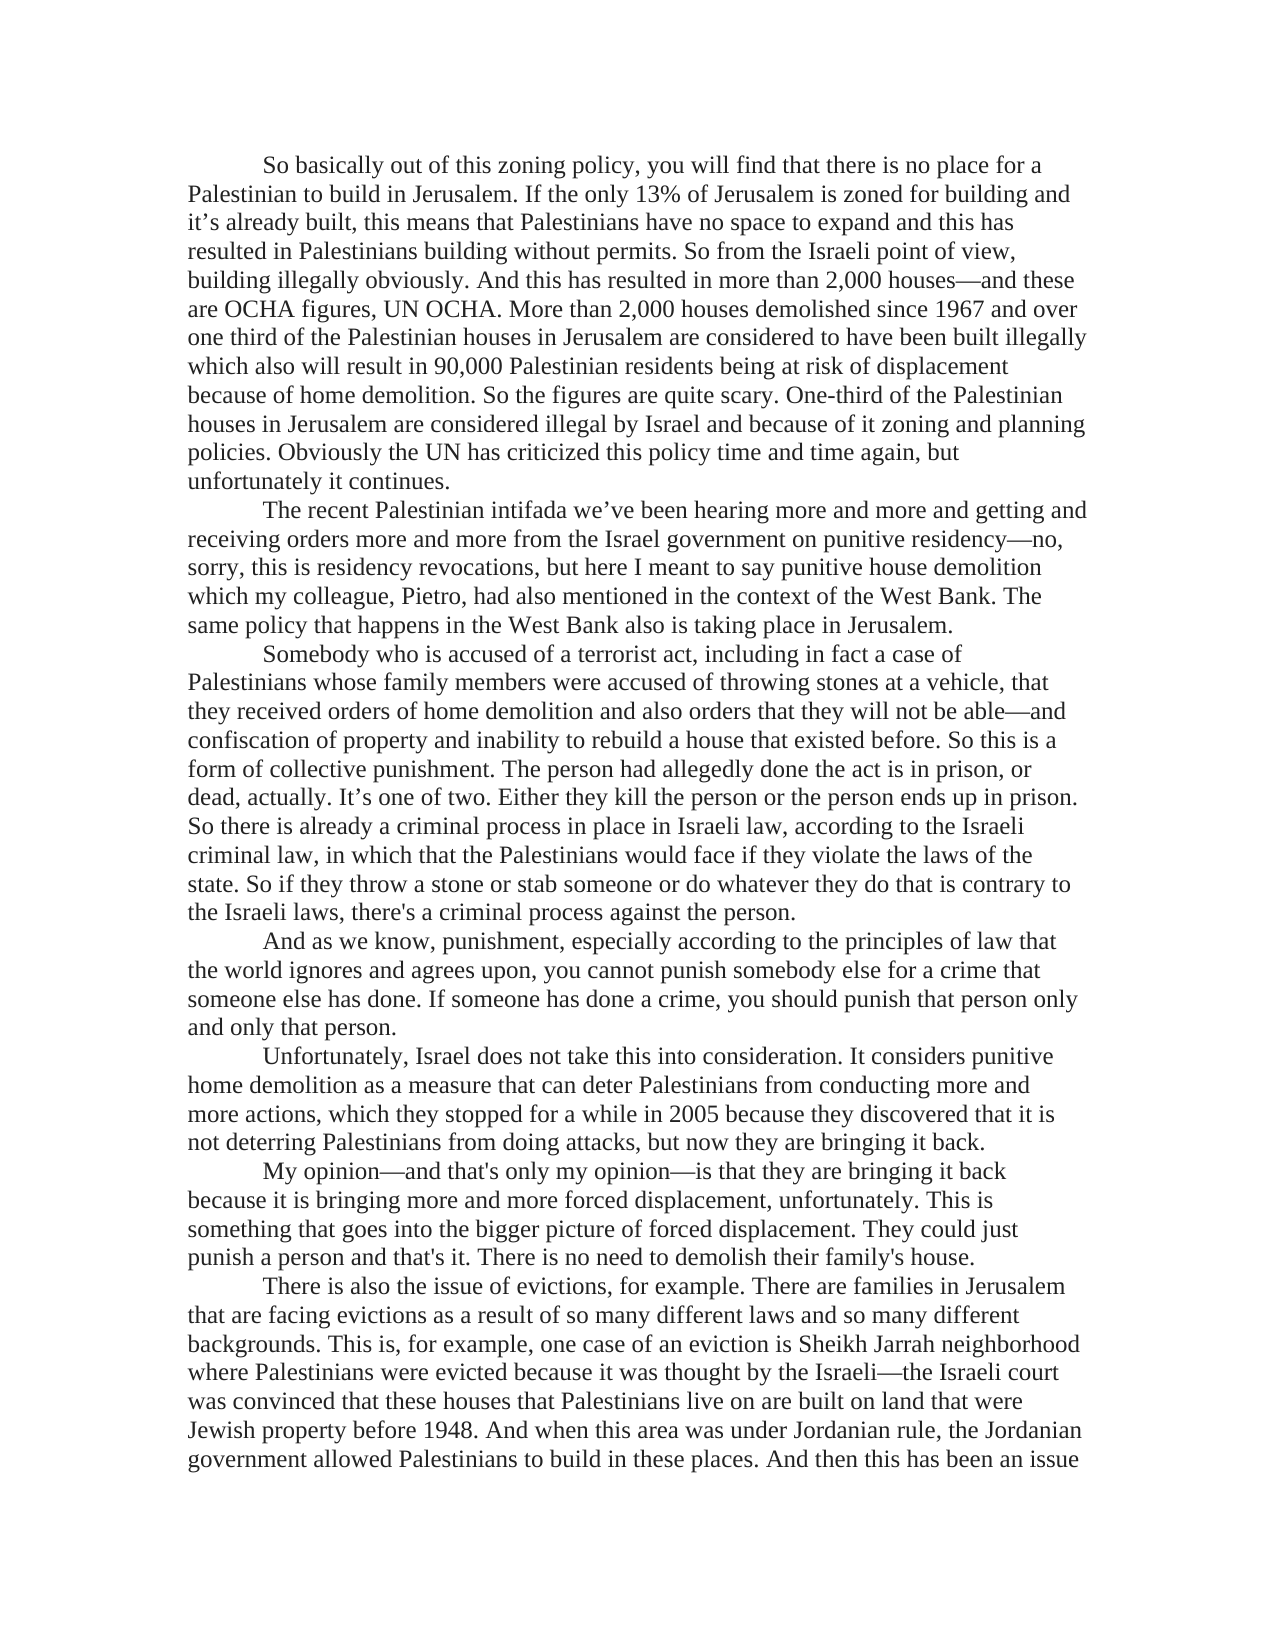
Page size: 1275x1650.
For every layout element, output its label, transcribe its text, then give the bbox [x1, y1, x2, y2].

text And as we know, punishment, especially according to the principles of law that the world ignores and agrees upon, you cannot punish somebody else for a crime that someone else has done. If someone has done a crime, you should punish that person only and only that person. [187, 926, 1087, 1041]
text The recent Palestinian intifada we’ve been hearing more and more and getting and receiving orders more and more from the Israel government on punitive residency—no, sorry, this is residency revocations, but here I meant to say punitive house demolition which my colleague, Pietro, had also mentioned in the context of the West Bank. The same policy that happens in the West Bank also is taking place in Jerusalem. [187, 524, 1087, 639]
text Unfortunately, Israel does not take this into consideration. It considers punitive home demolition as a measure that can deter Palestinians from conducting more and more actions, which they stopped for a while in 2005 because they discovered that it is not deterring Palestinians from doing attacks, but now they are bringing it back. [187, 1041, 1087, 1156]
text So basically out of this zoning policy, you will find that there is no place for a Palestinian to build in Jerusalem. If the only 13% of Jerusalem is zoned for building and it’s already built, this means that Palestinians have no space to expand and this has resulted in Palestinians building without permits. So from the Israeli point of view, building illegally obviously. And this has resulted in more than 2,000 houses—and these are OCHA figures, UN OCHA. More than 2,000 houses demolished since 1967 and over one third of the Palestinian houses in Jerusalem are considered to have been built illegally which also will result in 90,000 Palestinian residents being at risk of displacement because of home demolition. So the figures are quite scary. One-third of the Palestinian houses in Jerusalem are considered illegal by Israel and because of it zoning and planning policies. Obviously the UN has criticized this policy time and time again, but unfortunately it continues. [187, 150, 1087, 386]
text So basically out of this zoning policy, you will find that there is no place for a Palestinian to build in Jerusalem. If the only 13% of Jerusalem is zoned for building and it’s already built, this means that Palestinians have no space to expand and this has resulted in Palestinians building without permits. So from the Israeli point of view, building illegally obviously. And this has resulted in more than 2,000 houses—and these are OCHA figures, UN OCHA. More than 2,000 houses demolished since 1967 and over one third of the Palestinian houses in Jerusalem are considered to have been built illegally which also will result in 90,000 Palestinian residents being at risk of displacement because of home demolition. So the figures are quite scary. One-third of the Palestinian houses in Jerusalem are considered illegal by Israel and because of it zoning and planning policies. Obviously the UN has criticized this policy time and time again, but unfortunately it continues. [187, 351, 1087, 495]
text My opinion—and that's only my opinion—is that they are bringing it back because it is bringing more and more forced displacement, unfortunately. This is something that goes into the bigger picture of forced displacement. They could just punish a person and that's it. There is no need to demolish their family's house. [187, 1156, 1087, 1271]
text Somebody who is accused of a terrorist act, including in fact a case of Palestinians whose family members were accused of throwing stones at a vehicle, that they received orders of home demolition and also orders that they will not be able—and confiscation of property and inability to rebuild a house that existed before. So this is a form of collective punishment. The person had allegedly done the act is in prison, or dead, actually. It’s one of two. Either they kill the person or the person ends up in prison. So there is already a criminal process in place in Israeli law, according to the Israeli criminal law, in which that the Palestinians would face if they violate the laws of the state. So if they throw a stone or stab someone or do whatever they do that is contrary to the Israeli laws, there's a criminal process against the person. [187, 639, 1087, 926]
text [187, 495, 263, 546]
